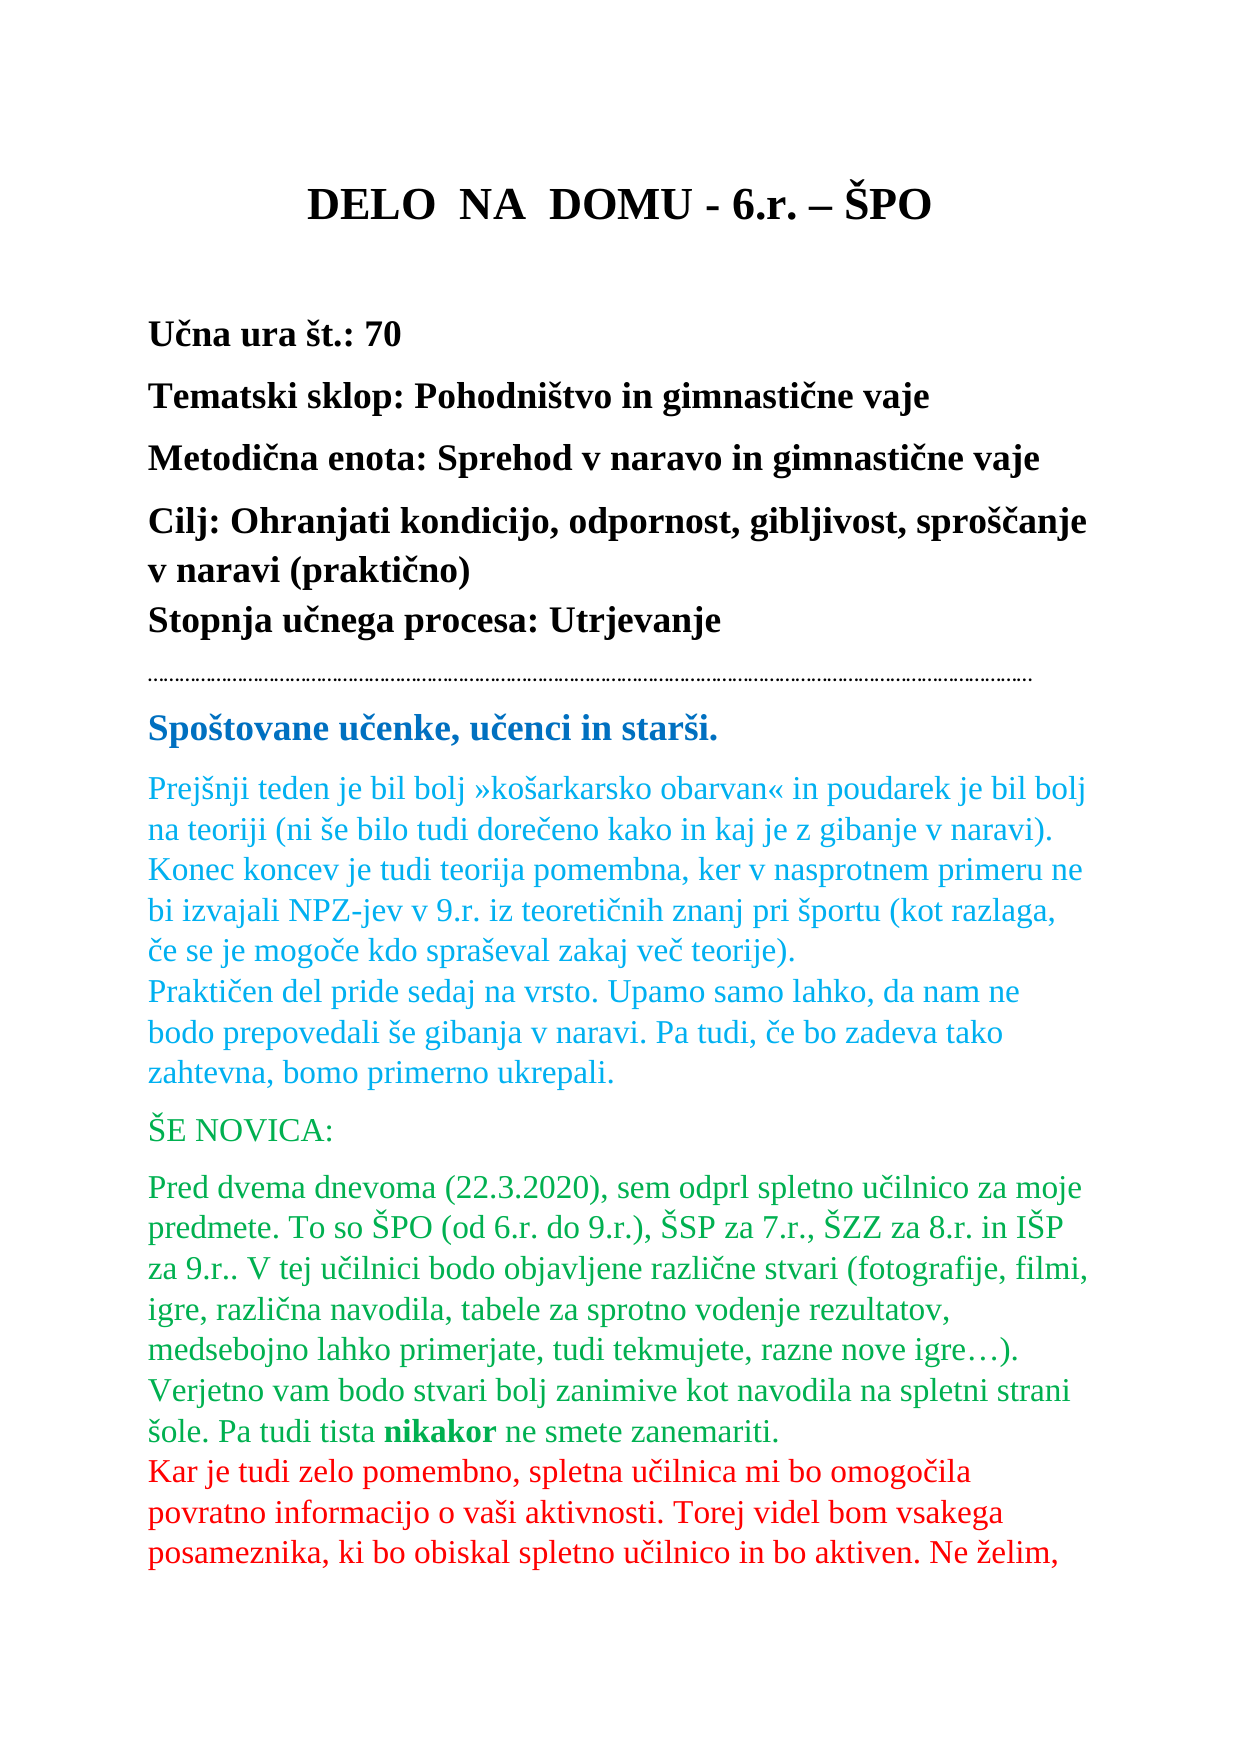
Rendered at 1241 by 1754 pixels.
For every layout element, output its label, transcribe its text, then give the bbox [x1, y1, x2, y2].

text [148, 1167, 1093, 1571]
text Stopnja učnega procesa: Utrjevanje [148, 597, 1093, 640]
text Tematski sklop: Pohodništvo in gimnastične vaje [148, 373, 1093, 417]
text Prejšnji teden je bil bolj »košarkarsko obarvan« in poudarek je bil bolj na teoriji (ni še bilo tudi dorečeno kako in kaj je z gibanje v naravi). Konec koncev je tudi teorija pomembna, ker v nasprotnem primeru ne bi izvajali NPZ-jev v 9.r. iz teoretičnih znanj pri športu (kot razlaga, če se je mogoče kdo spraševal zakaj več teorije). Praktičen del pride sedaj na vrsto. Upamo samo lahko, da nam ne bodo prepovedali še gibanja v naravi. Pa tudi, če bo zadeva tako zahtevna, bomo primerno ukrepali. [148, 768, 1093, 1091]
text …………………………………………………………………………………………………………………………………………………… [148, 659, 1093, 687]
text Cilj: Ohranjati kondicijo, odpornost, gibljivost, sproščanje v naravi (praktično) [148, 498, 1093, 591]
text ŠE NOVICA: [148, 1110, 1093, 1148]
text Učna ura št.: 70 [148, 311, 1093, 354]
text DELO NA DOMU - 6.r. – ŠPO [148, 176, 1093, 229]
text Metodična enota: Sprehod v naravo in gimnastične vaje [148, 436, 1093, 479]
text Spoštovane učenke, učenci in starši. [148, 706, 1093, 749]
